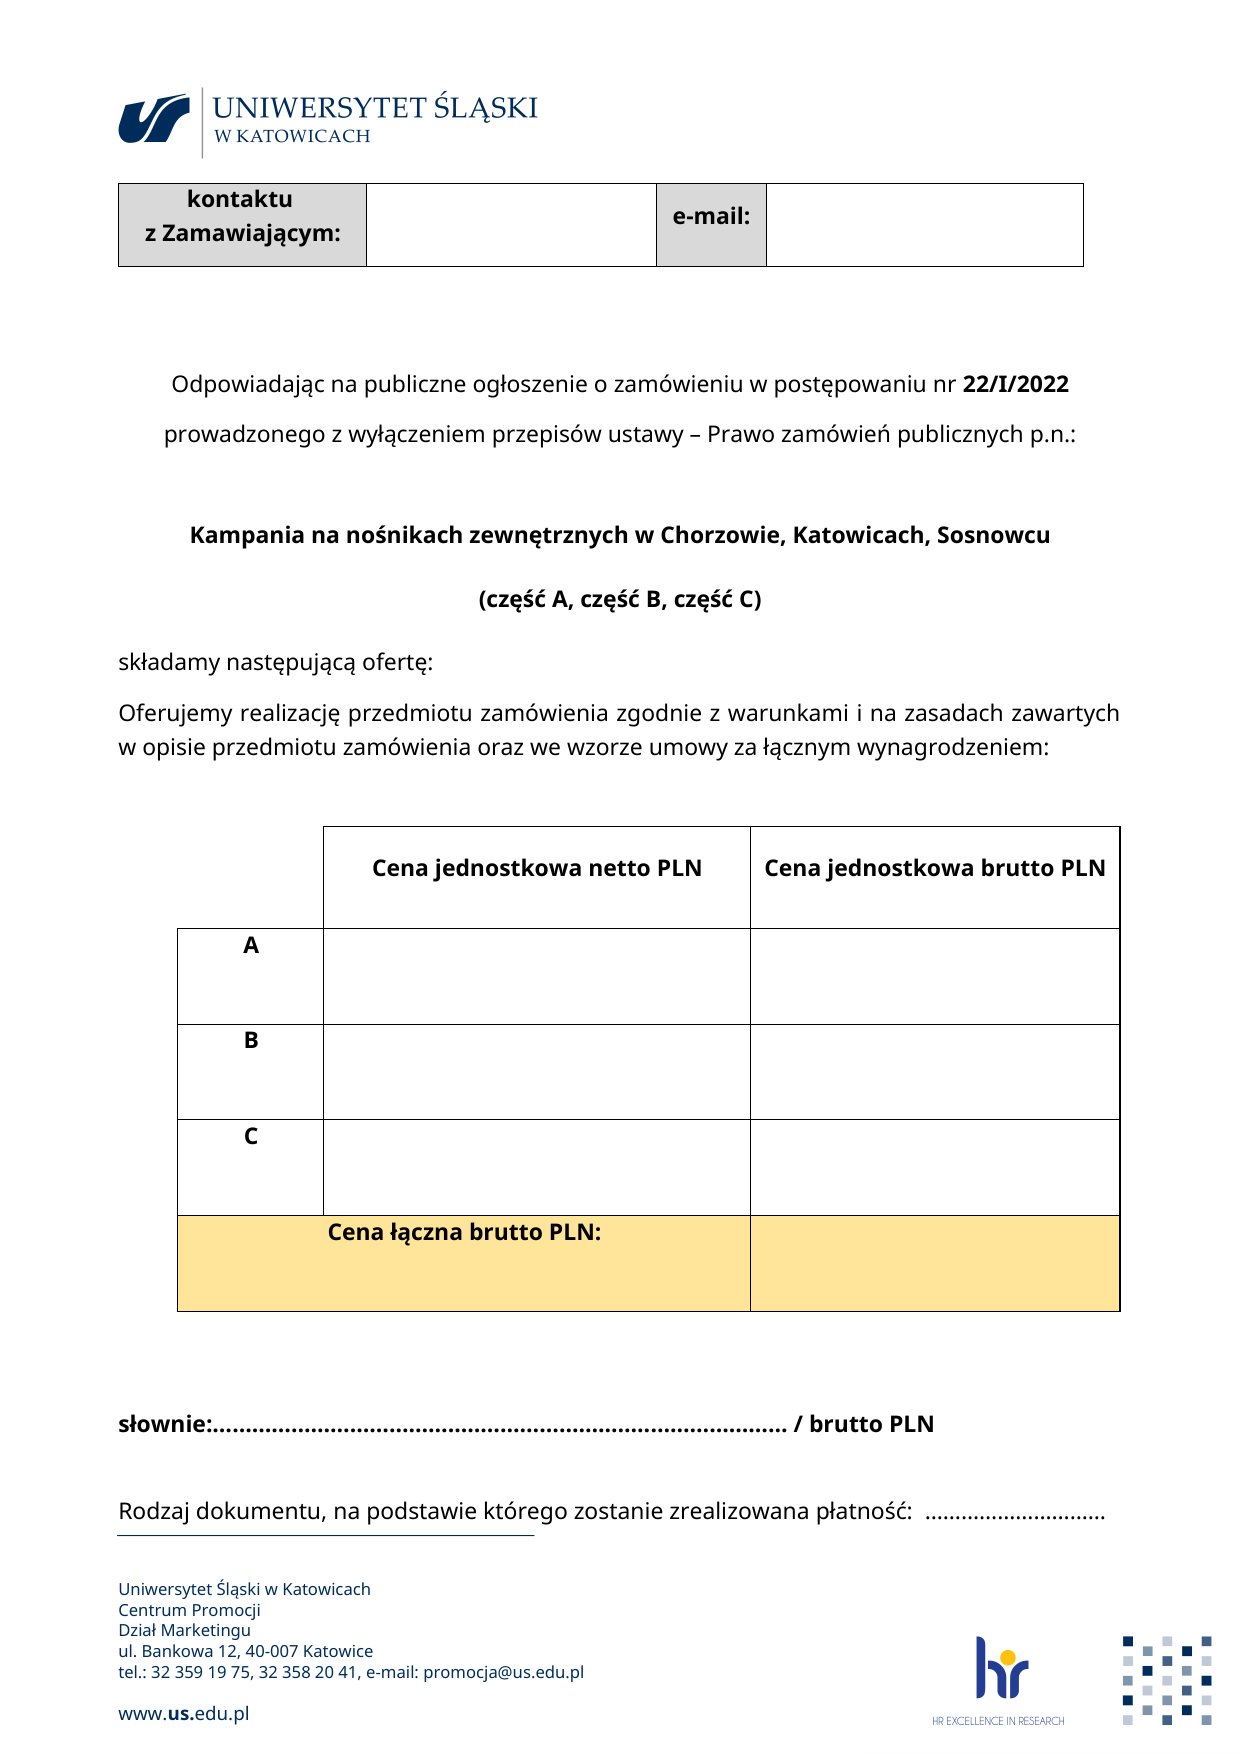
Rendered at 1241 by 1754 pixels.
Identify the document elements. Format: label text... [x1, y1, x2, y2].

table_cell [751, 929, 1119, 1023]
picture [863, 1509, 1240, 1754]
text prowadzonego z wyłączeniem przepisów ustawy – Prawo zamówień publicznych p.n.: [118, 418, 1122, 449]
table_cell [367, 184, 656, 266]
table_cell B [178, 1025, 323, 1119]
text Kampania na nośnikach zewnętrznych w Chorzowie, Katowicach, Sosnowcu [118, 519, 1122, 550]
text słownie:………………………………..…………………..……………………… / brutto PLN [118, 1408, 1122, 1439]
table_header Cena jednostkowa brutto PLN [751, 827, 1119, 928]
table_cell [751, 1025, 1119, 1119]
table_cell e-mail: [657, 184, 766, 266]
text składamy następującą ofertę: [118, 646, 1122, 677]
table_cell Cena łączna brutto PLN: [178, 1216, 750, 1311]
text (część A, część B, część C) [118, 583, 1122, 614]
picture [0, 1526, 535, 1544]
table_cell A [178, 929, 323, 1023]
text Odpowiadając na publiczne ogłoszenie o zamówieniu w postępowaniu nr 22/I/2022 [118, 368, 1122, 399]
text Oferujemy realizację przedmiotu zamówienia zgodnie z warunkami i na zasadach zawartych w opisie przedmiotu zamówienia oraz we wzorze umowy za łącznym wynagrodzeniem: [118, 697, 1122, 762]
table_cell [324, 1120, 750, 1215]
table_cell [767, 184, 1083, 266]
table_cell [324, 929, 750, 1023]
table_cell [751, 1120, 1119, 1215]
picture [0, 0, 1241, 194]
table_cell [119, 184, 366, 266]
table_cell C [178, 1120, 323, 1215]
text Rodzaj dokumentu, na podstawie którego zostanie zrealizowana płatność: ………………………… [118, 1494, 1122, 1526]
table_cell [324, 1025, 750, 1119]
table_header Cena jednostkowa netto PLN [324, 827, 750, 928]
table_cell [751, 1216, 1119, 1311]
